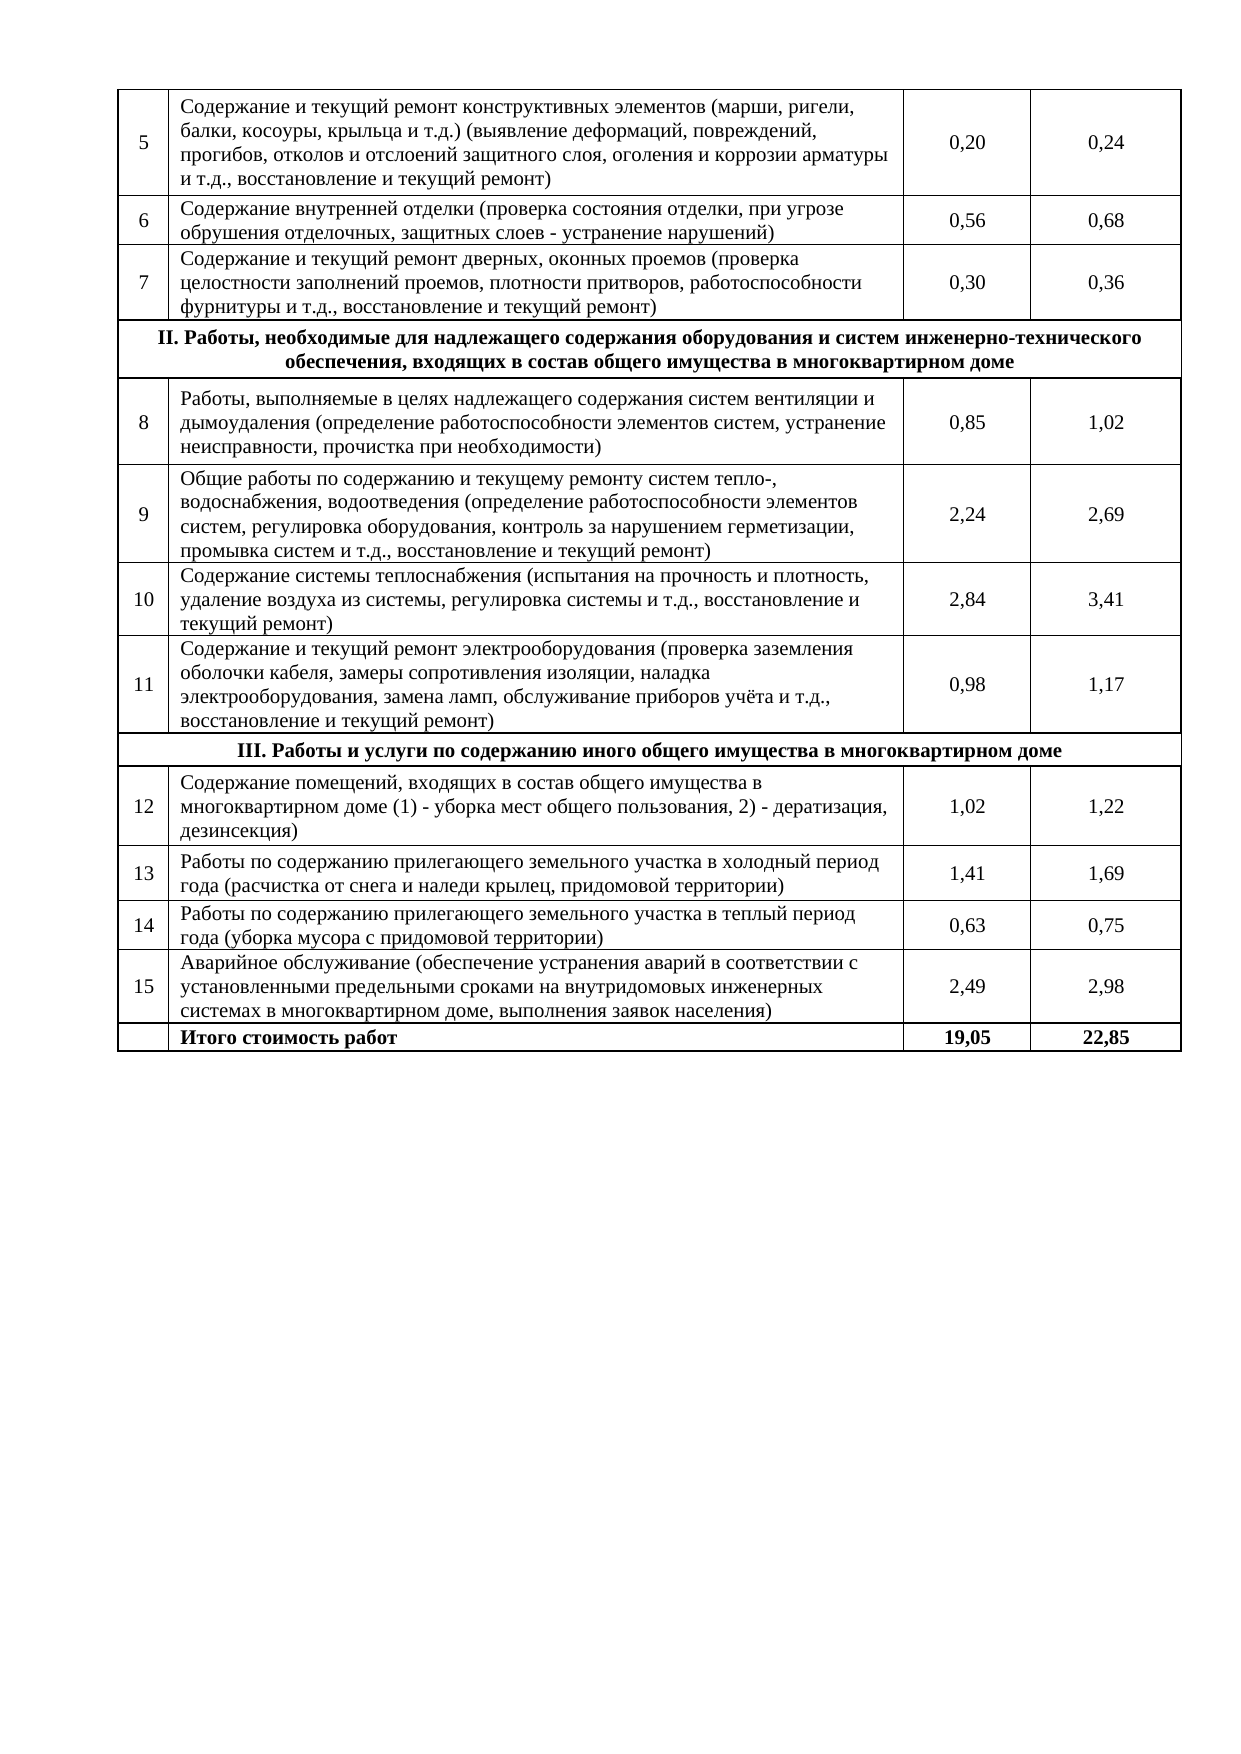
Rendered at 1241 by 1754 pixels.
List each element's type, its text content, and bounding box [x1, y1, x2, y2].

table_cell 0,24 [1031, 90, 1180, 195]
table_cell 14 [119, 901, 168, 949]
table_cell Работы по содержанию прилегающего земельного участка в холодный период года (расчистка от снега и наледи крылец, придомовой территории) [169, 846, 903, 899]
table_cell Содержание и текущий ремонт конструктивных элементов (марши, ригели, балки, косоуры, крыльца и т.д.) (выявление деформаций, повреждений, прогибов, отколов и отслоений защитного слоя, оголения и коррозии арматуры и т.д., восстановление и текущий ремонт) [169, 90, 903, 195]
table_cell Содержание помещений, входящих в состав общего имущества в многоквартирном доме (1) - уборка мест общего пользования, 2) - дератизация, дезинсекция) [169, 767, 903, 845]
table_cell Работы, выполняемые в целях надлежащего содержания систем вентиляции и дымоудаления (определение работоспособности элементов систем, устранение неисправности, прочистка при необходимости) [169, 379, 903, 464]
table_cell 7 [119, 245, 168, 319]
table_cell 6 [119, 196, 168, 244]
table_cell Содержание системы теплоснабжения (испытания на прочность и плотность, удаление воздуха из системы, регулировка системы и т.д., восстановление и текущий ремонт) [169, 563, 903, 635]
table_cell 0,30 [904, 245, 1030, 319]
table_cell Работы по содержанию прилегающего земельного участка в теплый период года (уборка мусора с придомовой территории) [169, 901, 903, 949]
table_cell 0,85 [904, 379, 1030, 464]
table_cell 0,63 [904, 901, 1030, 949]
table_cell Содержание и текущий ремонт дверных, оконных проемов (проверка целостности заполнений проемов, плотности притворов, работоспособности фурнитуры и т.д., восстановление и текущий ремонт) [169, 245, 903, 319]
table_cell 10 [119, 563, 168, 635]
table_cell 13 [119, 846, 168, 899]
table_cell 1,22 [1031, 767, 1180, 845]
table_cell 1,41 [904, 846, 1030, 899]
table_cell Итого стоимость работ [169, 1024, 903, 1050]
table_cell 15 [119, 950, 168, 1022]
table_cell 12 [119, 767, 168, 845]
table_cell 8 [119, 379, 168, 464]
table_cell III. Работы и услуги по содержанию иного общего имущества в многоквартирном доме [119, 734, 1181, 765]
table_cell 2,98 [1031, 950, 1180, 1022]
table_cell 19,05 [904, 1024, 1030, 1050]
table_cell Аварийное обслуживание (обеспечение устранения аварий в соответствии с установленными предельными сроками на внутридомовых инженерных системах в многоквартирном доме, выполнения заявок населения) [169, 950, 903, 1022]
table_cell 3,41 [1031, 563, 1180, 635]
table_cell [119, 1024, 168, 1050]
table_cell 0,36 [1031, 245, 1180, 319]
table_cell Общие работы по содержанию и текущему ремонту систем тепло-, водоснабжения, водоотведения (определение работоспособности элементов систем, регулировка оборудования, контроль за нарушением герметизации, промывка систем и т.д., восстановление и текущий ремонт) [169, 465, 903, 562]
table_cell 2,84 [904, 563, 1030, 635]
table_cell 0,56 [904, 196, 1030, 244]
table_cell 5 [119, 90, 168, 195]
table_cell Содержание внутренней отделки (проверка состояния отделки, при угрозе обрушения отделочных, защитных слоев - устранение нарушений) [169, 196, 903, 244]
table_cell 0,75 [1031, 901, 1180, 949]
table_cell 1,17 [1031, 636, 1180, 732]
table_cell II. Работы, необходимые для надлежащего содержания оборудования и систем инженерно-технического обеспечения, входящих в состав общего имущества в многоквартирном доме [119, 321, 1181, 377]
table_cell 22,85 [1031, 1024, 1180, 1050]
table_cell 1,69 [1031, 846, 1180, 899]
table_cell 2,69 [1031, 465, 1180, 562]
table_cell 9 [119, 465, 168, 562]
table_cell Содержание и текущий ремонт электрооборудования (проверка заземления оболочки кабеля, замеры сопротивления изоляции, наладка электрооборудования, замена ламп, обслуживание приборов учёта и т.д., восстановление и текущий ремонт) [169, 636, 903, 732]
table_cell 1,02 [904, 767, 1030, 845]
table_cell 0,68 [1031, 196, 1180, 244]
table_cell 2,24 [904, 465, 1030, 562]
table_cell 0,98 [904, 636, 1030, 732]
table_cell 0,20 [904, 90, 1030, 195]
table_cell 11 [119, 636, 168, 732]
table_cell 1,02 [1031, 379, 1180, 464]
table_cell 2,49 [904, 950, 1030, 1022]
